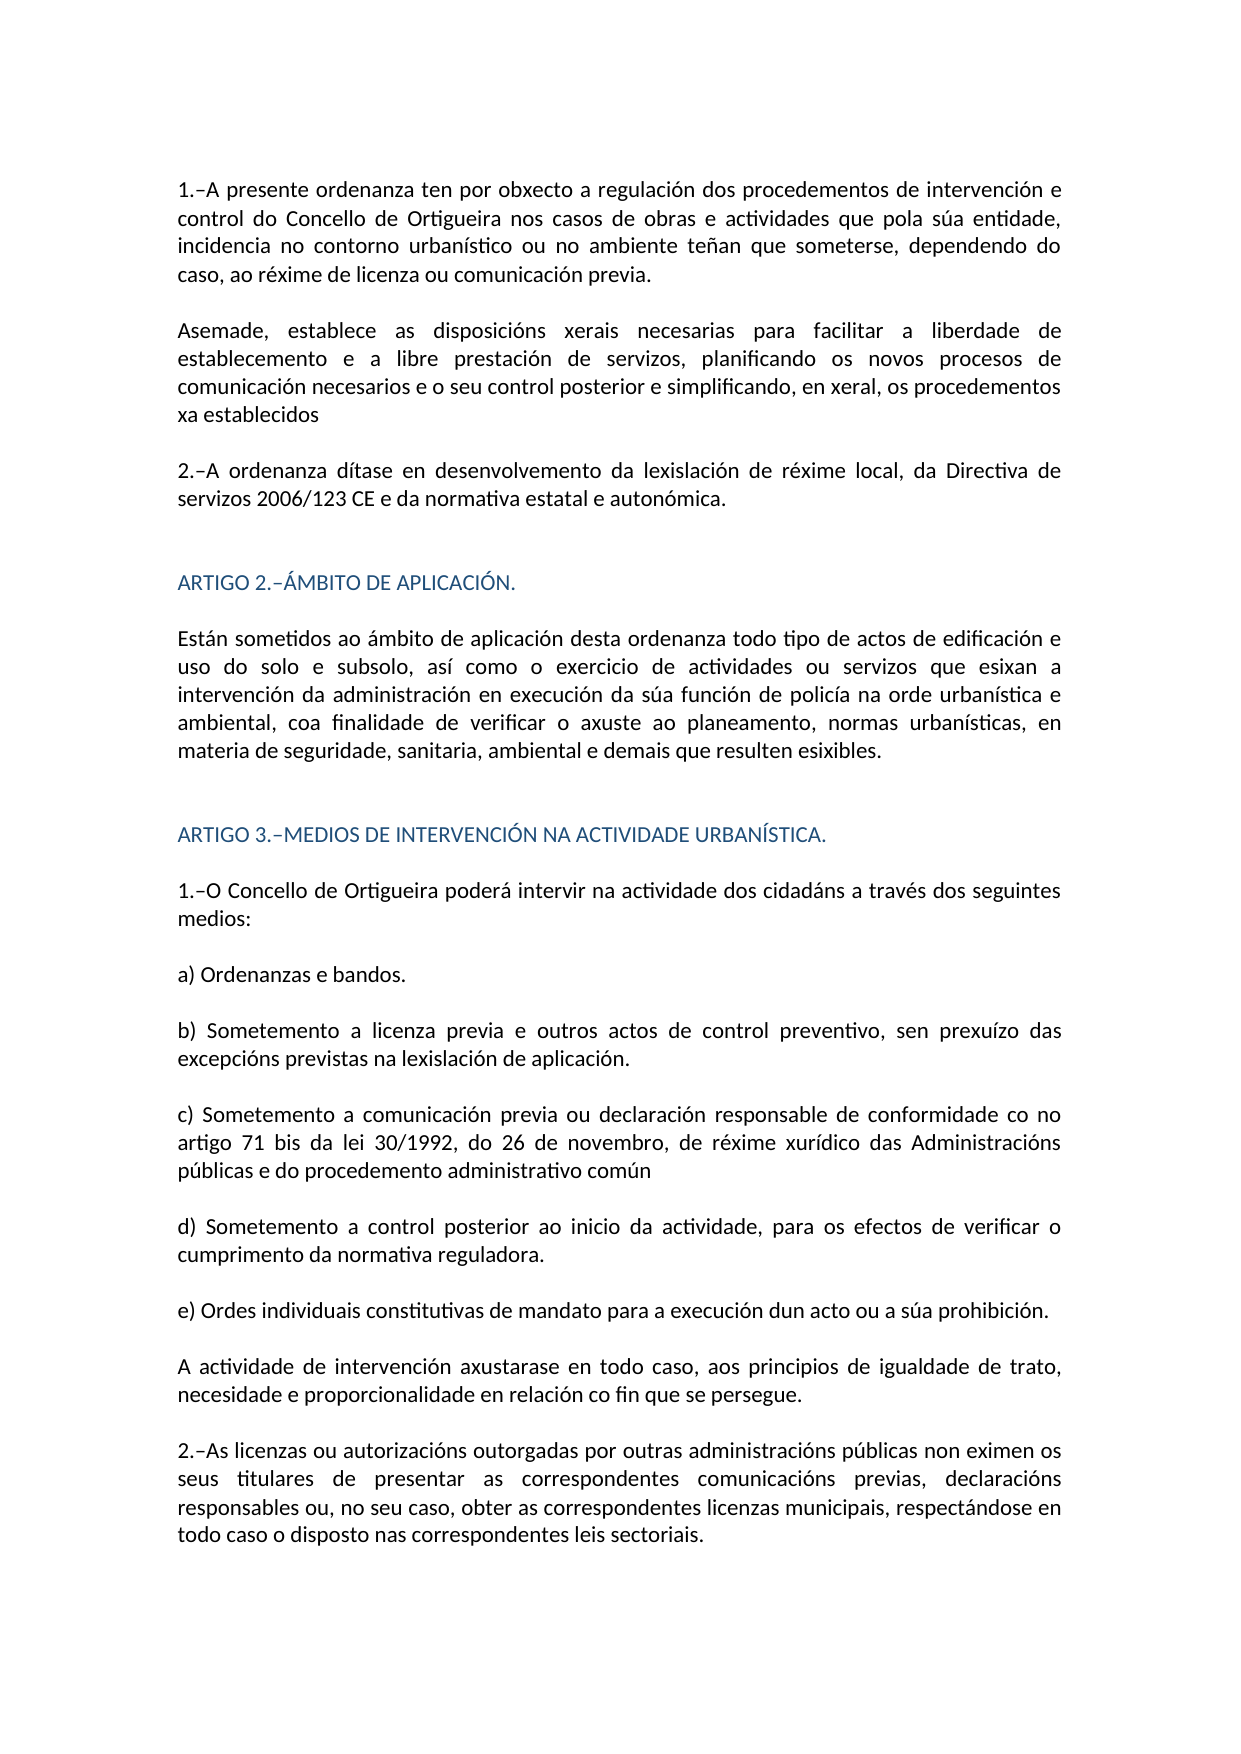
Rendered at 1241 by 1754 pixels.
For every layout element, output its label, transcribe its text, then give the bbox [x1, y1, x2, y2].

text 2.–As licenzas ou autorizacións outorgadas por outras administracións públicas non eximen os seus titulares de presentar as correspondentes comunicacións previas, declaracións responsables ou, no seu caso, obter as correspondentes licenzas municipais, respectándose en todo caso o disposto nas correspondentes leis sectoriais. [177, 1437, 1063, 1549]
text ARTIGO 2.–ÁMBITO DE APLICACIÓN. [177, 568, 1063, 596]
text ARTIGO 3.–MEDIOS DE INTERVENCIÓN NA ACTIVIDADE URBANÍSTICA. [177, 820, 1063, 848]
text Asemade, establece as disposicións xerais necesarias para facilitar a liberdade de establecemento e a libre prestación de servizos, planificando os novos procesos de comunicación necesarios e o seu control posterior e simplificando, en xeral, os procedementos xa establecidos [177, 316, 1063, 428]
text a) Ordenanzas e bandos. [177, 960, 1063, 988]
text Están sometidos ao ámbito de aplicación desta ordenanza todo tipo de actos de edificación e uso do solo e subsolo, así como o exercicio de actividades ou servizos que esixan a intervención da administración en execución da súa función de policía na orde urbanística e ambiental, coa finalidade de verificar o axuste ao planeamento, normas urbanísticas, en materia de seguridade, sanitaria, ambiental e demais que resulten esixibles. [177, 624, 1063, 764]
text b) Sometemento a licenza previa e outros actos de control preventivo, sen prexuízo das excepcións previstas na lexislación de aplicación. [177, 1016, 1063, 1072]
text d) Sometemento a control posterior ao inicio da actividade, para os efectos de verificar o cumprimento da normativa reguladora. [177, 1212, 1063, 1268]
text c) Sometemento a comunicación previa ou declaración responsable de conformidade co no artigo 71 bis da lei 30/1992, do 26 de novembro, de réxime xurídico das Administracións públicas e do procedemento administrativo común [177, 1100, 1063, 1184]
text 1.–A presente ordenanza ten por obxecto a regulación dos procedementos de intervención e control do Concello de Ortigueira nos casos de obras e actividades que pola súa entidade, incidencia no contorno urbanístico ou no ambiente teñan que someterse, dependendo do caso, ao réxime de licenza ou comunicación previa. [177, 176, 1063, 288]
text 1.–O Concello de Ortigueira poderá intervir na actividade dos cidadáns a través dos seguintes medios: [177, 876, 1063, 932]
text A actividade de intervención axustarase en todo caso, aos principios de igualdade de trato, necesidade e proporcionalidade en relación co fin que se persegue. [177, 1352, 1063, 1408]
text 2.–A ordenanza dítase en desenvolvemento da lexislación de réxime local, da Directiva de servizos 2006/123 CE e da normativa estatal e autonómica. [177, 456, 1063, 512]
text e) Ordes individuais constitutivas de mandato para a execución dun acto ou a súa prohibición. [177, 1296, 1063, 1324]
